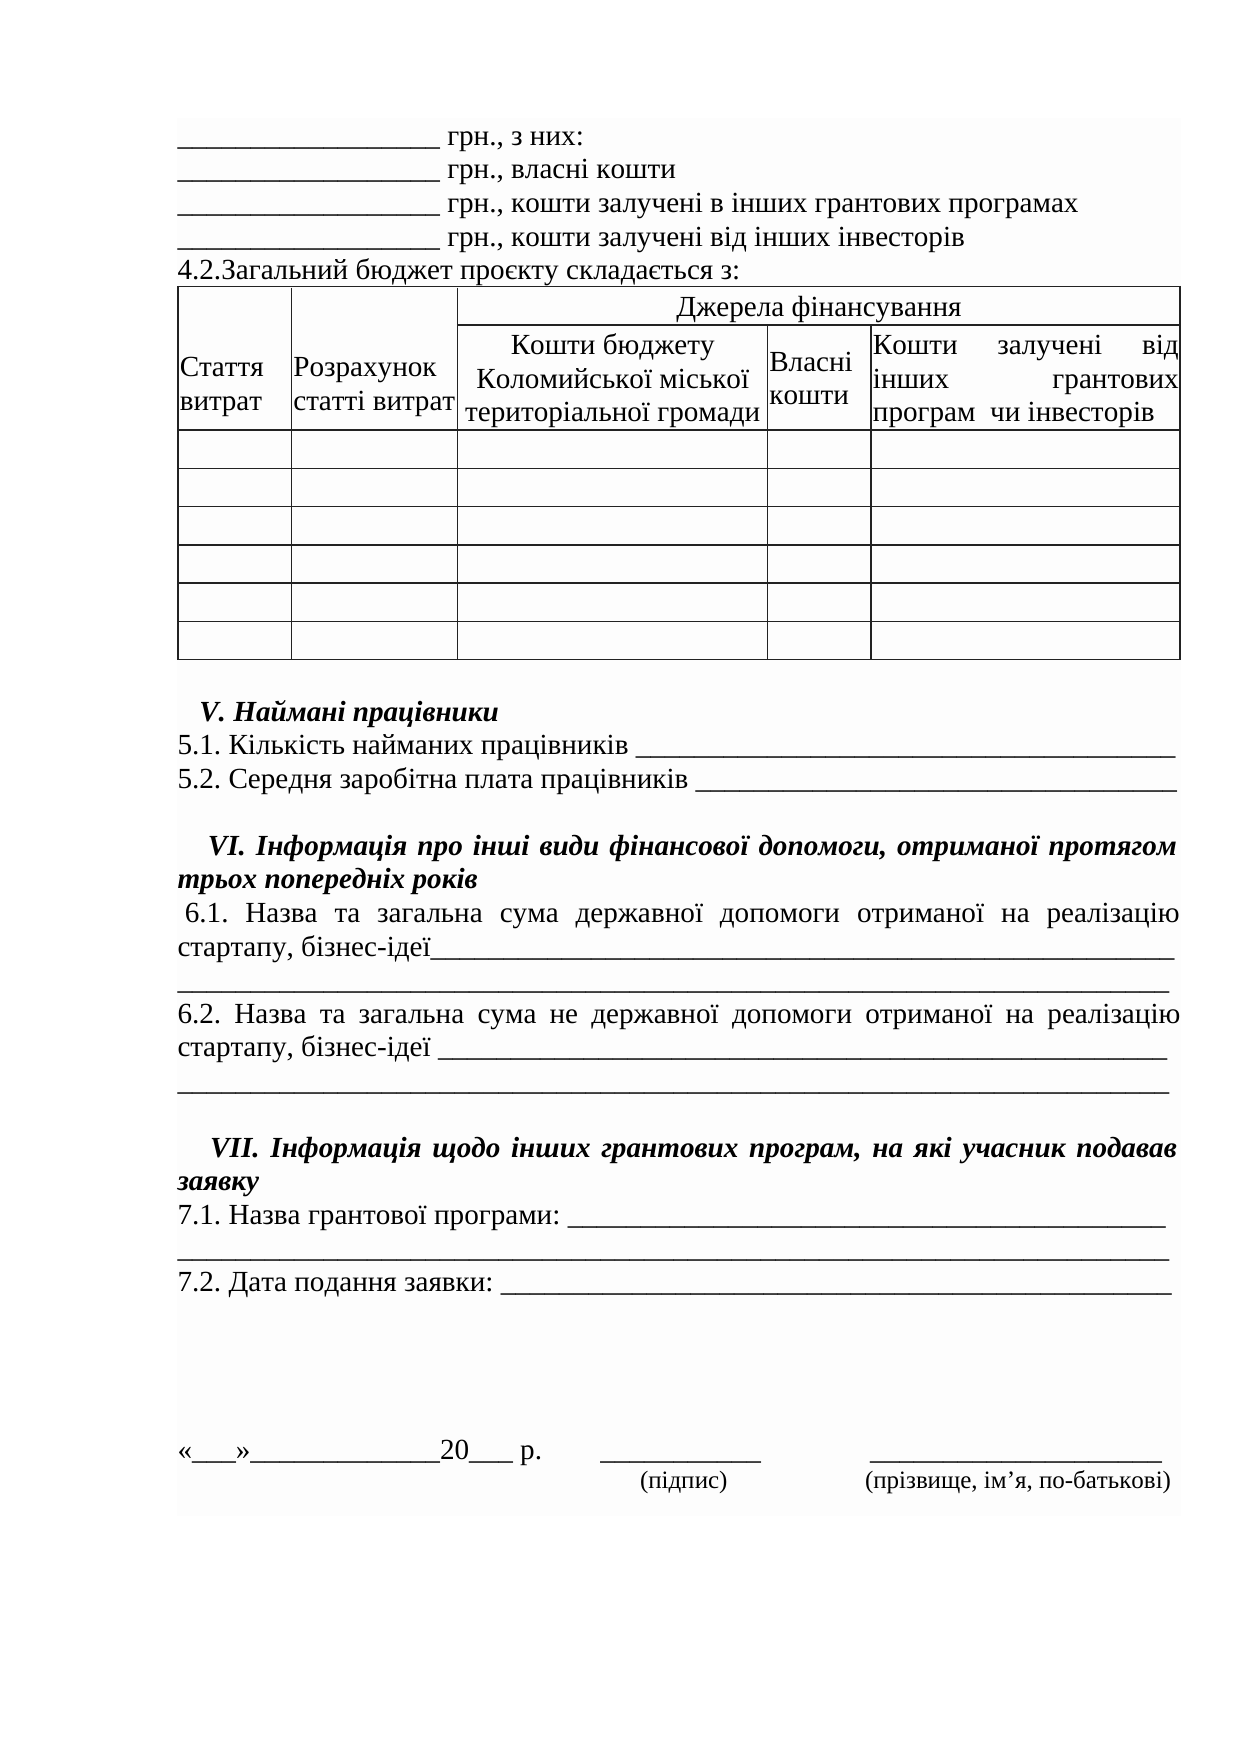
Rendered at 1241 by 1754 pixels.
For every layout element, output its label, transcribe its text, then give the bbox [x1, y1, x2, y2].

table_cell [179, 622, 291, 659]
table_cell Кошти бюджету Коломийської міської територіальної громади [458, 326, 767, 429]
table_cell [458, 507, 767, 544]
text __________________ грн., кошти залучені в інших грантових програмах [177, 185, 1181, 219]
table_header Джерела фінансування [458, 287, 1179, 324]
table_cell [872, 622, 1179, 659]
table_cell Кошти залучені від інших грантових програм чи інвесторів [872, 326, 1179, 429]
text 5.1. Кількість найманих працівників _____________________________________ [177, 727, 1181, 761]
table_cell [292, 622, 457, 659]
table_cell [458, 431, 767, 468]
table_cell [458, 546, 767, 582]
table_cell [179, 507, 291, 544]
text (підпис) (прізвище, ім’я, по-батькові) [177, 1465, 1181, 1494]
text 6.2. Назва та загальна сума не державної допомоги отриманої на реалізацію стартапу, бізнес-ідеї __________________________________________________ [177, 996, 1181, 1063]
table_cell [768, 622, 870, 659]
table_cell [872, 507, 1179, 544]
table_header Стаття витрат [179, 287, 291, 429]
text 7.2. Дата подання заявки: ______________________________________________ [177, 1264, 1181, 1298]
table_cell [292, 469, 457, 506]
table_cell [292, 584, 457, 621]
text ____________________________________________________________________ [177, 1231, 1181, 1264]
text VІІ. Інформація щодо інших грантових програм, на які учасник подавав заявку [177, 1130, 1181, 1197]
text __________________ грн., з них: [177, 118, 1181, 152]
table_cell [292, 546, 457, 582]
table_cell [872, 584, 1179, 621]
table_cell Власні кошти [768, 326, 870, 429]
table_cell [768, 431, 870, 468]
text 7.1. Назва грантової програми: _________________________________________ [177, 1197, 1181, 1231]
table_cell [768, 584, 870, 621]
table_cell [179, 469, 291, 506]
table_cell [179, 431, 291, 468]
table_cell [872, 469, 1179, 506]
text 6.1. Назва та загальна сума державної допомоги отриманої на реалізацію стартапу, бізнес-ідеї___________________________________________________ [177, 895, 1181, 962]
text V. Наймані працівники [177, 694, 1181, 727]
table_cell [179, 584, 291, 621]
table_cell [872, 431, 1179, 468]
text __________________ грн., кошти залучені від інших інвесторів [177, 219, 1181, 252]
table_cell [458, 584, 767, 621]
table_cell [768, 469, 870, 506]
table_cell [179, 546, 291, 582]
text 4.2.Загальний бюджет проєкту складається з: [177, 252, 1181, 286]
table_cell [458, 622, 767, 659]
table_cell [292, 431, 457, 468]
table_header Розрахунок статті витрат [292, 287, 457, 429]
text «___»_____________20___ р. ___________ ____________________ [177, 1432, 1181, 1465]
table_cell [872, 546, 1179, 582]
text 5.2. Середня заробітна плата працівників _________________________________ [177, 761, 1181, 794]
table_cell [292, 507, 457, 544]
text __________________ грн., власні кошти [177, 152, 1181, 185]
table_cell [768, 507, 870, 544]
text VІ. Інформація про інші види фінансової допомоги, отриманої протягом трьох попередніх років [177, 828, 1181, 895]
text ____________________________________________________________________ [177, 962, 1181, 996]
table_cell [458, 469, 767, 506]
table_cell [768, 546, 870, 582]
text ____________________________________________________________________ [177, 1063, 1181, 1096]
